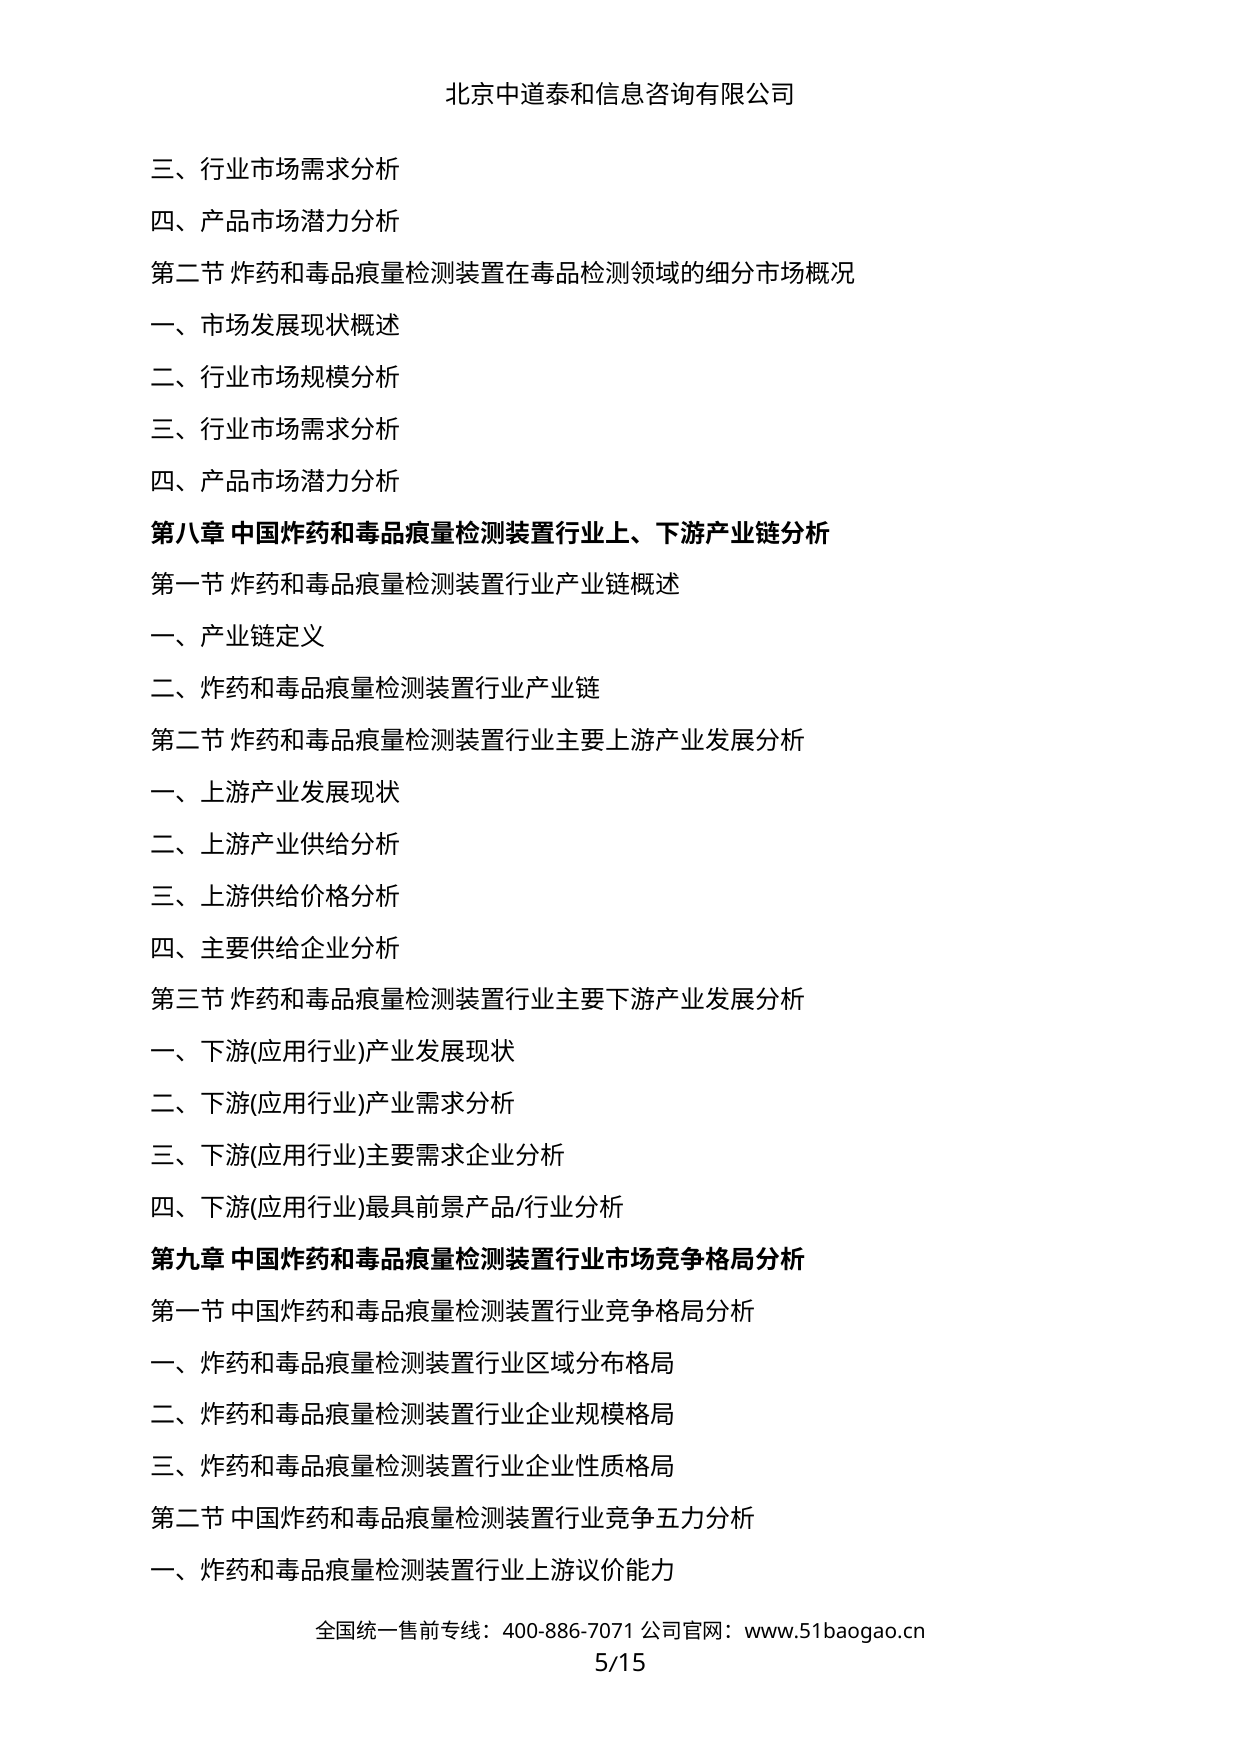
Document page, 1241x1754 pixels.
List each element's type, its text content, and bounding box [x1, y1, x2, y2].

text 三、炸药和毒品痕量检测装置行业企业性质格局 [150, 1447, 1090, 1483]
text 三、上游供给价格分析 [150, 876, 1090, 912]
text 第二节 中国炸药和毒品痕量检测装置行业竞争五力分析 [150, 1499, 1090, 1535]
text 四、产品市场潜力分析 [150, 461, 1090, 497]
text 一、下游(应用行业)产业发展现状 [150, 1032, 1090, 1068]
text 二、上游产业供给分析 [150, 824, 1090, 861]
text 一、炸药和毒品痕量检测装置行业上游议价能力 [150, 1551, 1090, 1587]
text 三、下游(应用行业)主要需求企业分析 [150, 1136, 1090, 1172]
text 四、下游(应用行业)最具前景产品/行业分析 [150, 1187, 1090, 1224]
text 一、市场发展现状概述 [150, 306, 1090, 342]
text 第一节 中国炸药和毒品痕量检测装置行业竞争格局分析 [150, 1291, 1090, 1327]
text 二、下游(应用行业)产业需求分析 [150, 1084, 1090, 1120]
text 三、行业市场需求分析 [150, 409, 1090, 446]
text 第九章 中国炸药和毒品痕量检测装置行业市场竞争格局分析 [150, 1239, 1090, 1276]
text 一、炸药和毒品痕量检测装置行业区域分布格局 [150, 1343, 1090, 1379]
text 四、主要供给企业分析 [150, 928, 1090, 964]
text 一、产业链定义 [150, 617, 1090, 653]
text 二、炸药和毒品痕量检测装置行业企业规模格局 [150, 1395, 1090, 1431]
text 第二节 炸药和毒品痕量检测装置在毒品检测领域的细分市场概况 [150, 254, 1090, 290]
text 二、炸药和毒品痕量检测装置行业产业链 [150, 669, 1090, 705]
text 三、行业市场需求分析 [150, 150, 1090, 186]
text 第一节 炸药和毒品痕量检测装置行业产业链概述 [150, 565, 1090, 601]
text 第二节 炸药和毒品痕量检测装置行业主要上游产业发展分析 [150, 721, 1090, 757]
text 第八章 中国炸药和毒品痕量检测装置行业上、下游产业链分析 [150, 513, 1090, 549]
text 第三节 炸药和毒品痕量检测装置行业主要下游产业发展分析 [150, 980, 1090, 1016]
text 四、产品市场潜力分析 [150, 202, 1090, 238]
text 一、上游产业发展现状 [150, 772, 1090, 809]
text 二、行业市场规模分析 [150, 357, 1090, 394]
